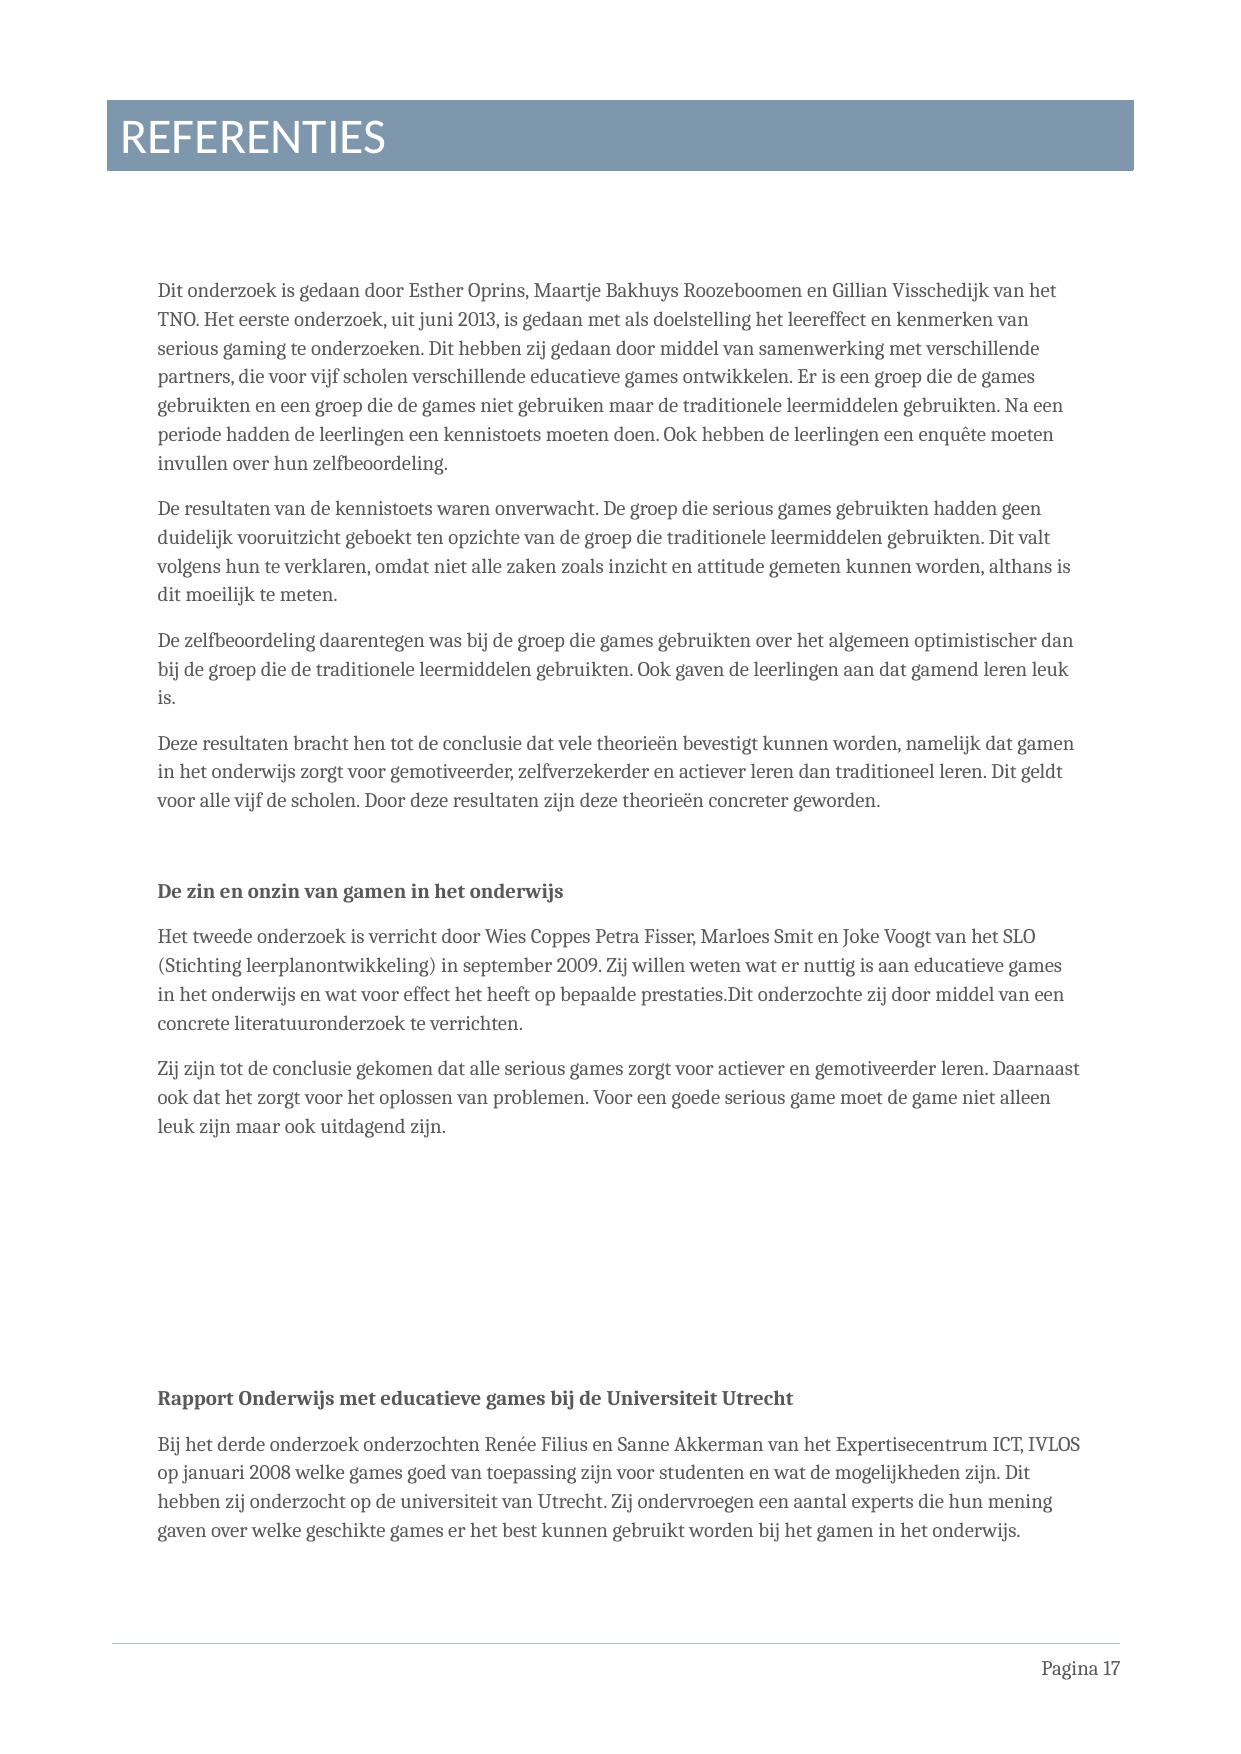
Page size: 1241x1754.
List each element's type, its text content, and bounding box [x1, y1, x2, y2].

text Rapport Onderwijs met educatieve games bij de Universiteit Utrecht [157, 1387, 1083, 1411]
text De zin en onzin van gamen in het onderwijs [157, 880, 1083, 904]
text Zij zijn tot de conclusie gekomen dat alle serious games zorgt voor actiever en gemotiveerder leren. Daarnaast ook dat het zorgt voor het oplossen van problemen. Voor een goede serious game moet de game niet alleen leuk zijn maar ook uitdagend zijn. [157, 1057, 1083, 1138]
text Het tweede onderzoek is verricht door Wies Coppes Petra Fisser, Marloes Smit en Joke Voogt van het SLO (Stichting leerplanontwikkeling) in september 2009. Zij willen weten wat er nuttig is aan educatieve games in het onderwijs en wat voor effect het heeft op bepaalde prestaties.Dit onderzochte zij door middel van een concrete literatuuronderzoek te verrichten. [157, 925, 1083, 1035]
text Deze resultaten bracht hen tot de conclusie dat vele theorieën bevestigt kunnen worden, namelijk dat gamen in het onderwijs zorgt voor gemotiveerder, zelfverzekerder en actiever leren dan traditioneel leren. Dit geldt voor alle vijf de scholen. Door deze resultaten zijn deze theorieën concreter geworden. [157, 731, 1083, 813]
text De zelfbeoordeling daarentegen was bij de groep die games gebruikten over het algemeen optimistischer dan bij de groep die de traditionele leermiddelen gebruikten. Ook gaven de leerlingen aan dat gamend leren leuk is. [157, 628, 1083, 710]
text Dit onderzoek is gedaan door Esther Oprins, Maartje Bakhuys Roozeboomen en Gillian Visschedijk van het TNO. Het eerste onderzoek, uit juni 2013, is gedaan met als doelstelling het leereffect en kenmerken van serious gaming te onderzoeken. Dit hebben zij gedaan door middel van samenwerking met verschillende partners, die voor vijf scholen verschillende educatieve games ontwikkelen. Er is een groep die de games gebruikten en een groep die de games niet gebruiken maar de traditionele leermiddelen gebruikten. Na een periode hadden de leerlingen een kennistoets moeten doen. Ook hebben de leerlingen een enquête moeten invullen over hun zelfbeoordeling. [157, 279, 1083, 475]
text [157, 1432, 1083, 1542]
text De resultaten van de kennistoets waren onverwacht. De groep die serious games gebruikten hadden geen duidelijk vooruitzicht geboekt ten opzichte van de groep die traditionele leermiddelen gebruikten. Dit valt volgens hun te verklaren, omdat niet alle zaken zoals inzicht en attitude gemeten kunnen worden, althans is dit moeilijk te meten. [157, 497, 1083, 607]
